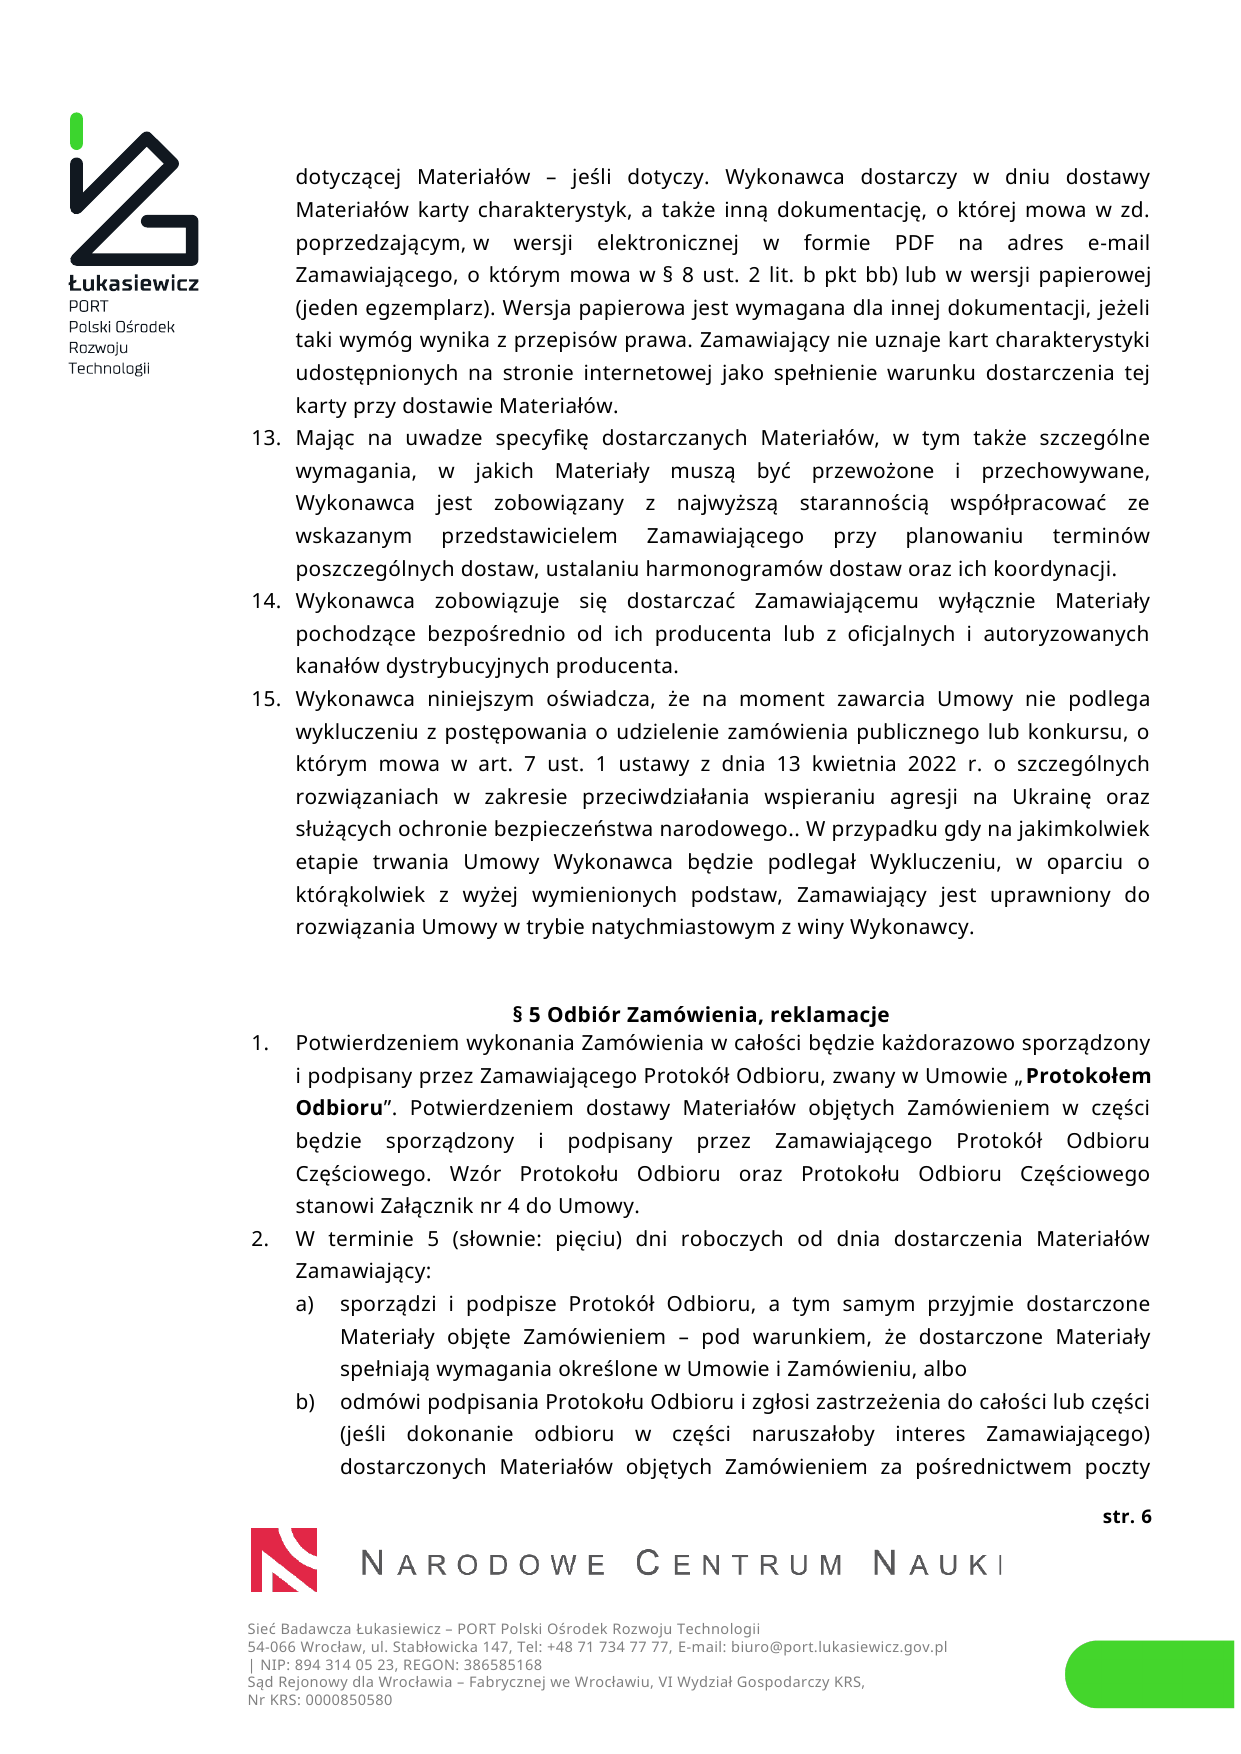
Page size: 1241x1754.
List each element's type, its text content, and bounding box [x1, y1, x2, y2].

picture [251, 1528, 1002, 1592]
picture [1061, 1636, 1241, 1754]
list sporządzi i podpisze Protokół Odbioru, a tym samym przyjmie dostarczone Materiały objęte Zamówieniem – pod warunkiem, że dostarczone Materiały spełniają wymagania określone w Umowie i Zamówieniu, albo [295, 1289, 1152, 1383]
list W terminie 5 (słownie: pięciu) dni roboczych od dnia dostarczenia Materiałów Zamawiający: [251, 1224, 1152, 1285]
list Wykonawca zobowiązuje się dostarczać Zamawiającemu wyłącznie Materiały pochodzące bezpośrednio od ich producenta lub z oficjalnych i autoryzowanych kanałów dystrybucyjnych producenta. [251, 586, 1152, 680]
list Potwierdzeniem wykonania Zamówienia w całości będzie każdorazowo sporządzony i podpisany przez Zamawiającego Protokół Odbioru, zwany w Umowie „Protokołem Odbioru”. Potwierdzeniem dostawy Materiałów objętych Zamówieniem w części będzie sporządzony i podpisany przez Zamawiającego Protokół Odbioru Częściowego. Wzór Protokołu Odbioru oraz Protokołu Odbioru Częściowego stanowi Załącznik nr 4 do Umowy. [251, 1028, 1152, 1220]
list Mając na uwadze specyfikę dostarczanych Materiałów, w tym także szczególne wymagania, w jakich Materiały muszą być przewożone i przechowywane, Wykonawca jest zobowiązany z najwyższą starannością współpracować ze wskazanym przedstawicielem Zamawiającego przy planowaniu terminów poszczególnych dostaw, ustalaniu harmonogramów dostaw oraz ich koordynacji. [251, 423, 1152, 582]
list Wykonawca niniejszym oświadcza, że na moment zawarcia Umowy nie podlega wykluczeniu z postępowania o udzielenie zamówienia publicznego lub konkursu, o którym mowa w art. 7 ust. 1 ustawy z dnia 13 kwietnia 2022 r. o szczególnych rozwiązaniach w zakresie przeciwdziałania wspieraniu agresji na Ukrainę oraz służących ochronie bezpieczeństwa narodowego.. W przypadku gdy na jakimkolwiek etapie trwania Umowy Wykonawca będzie podlegał Wykluczeniu, w oparciu o którąkolwiek z wyżej wymienionych podstaw, Zamawiający jest uprawniony do rozwiązania Umowy w trybie natychmiastowym z winy Wykonawcy. [251, 684, 1152, 941]
subtitle § 5 Odbiór Zamówienia, reklamacje [251, 999, 1152, 1028]
